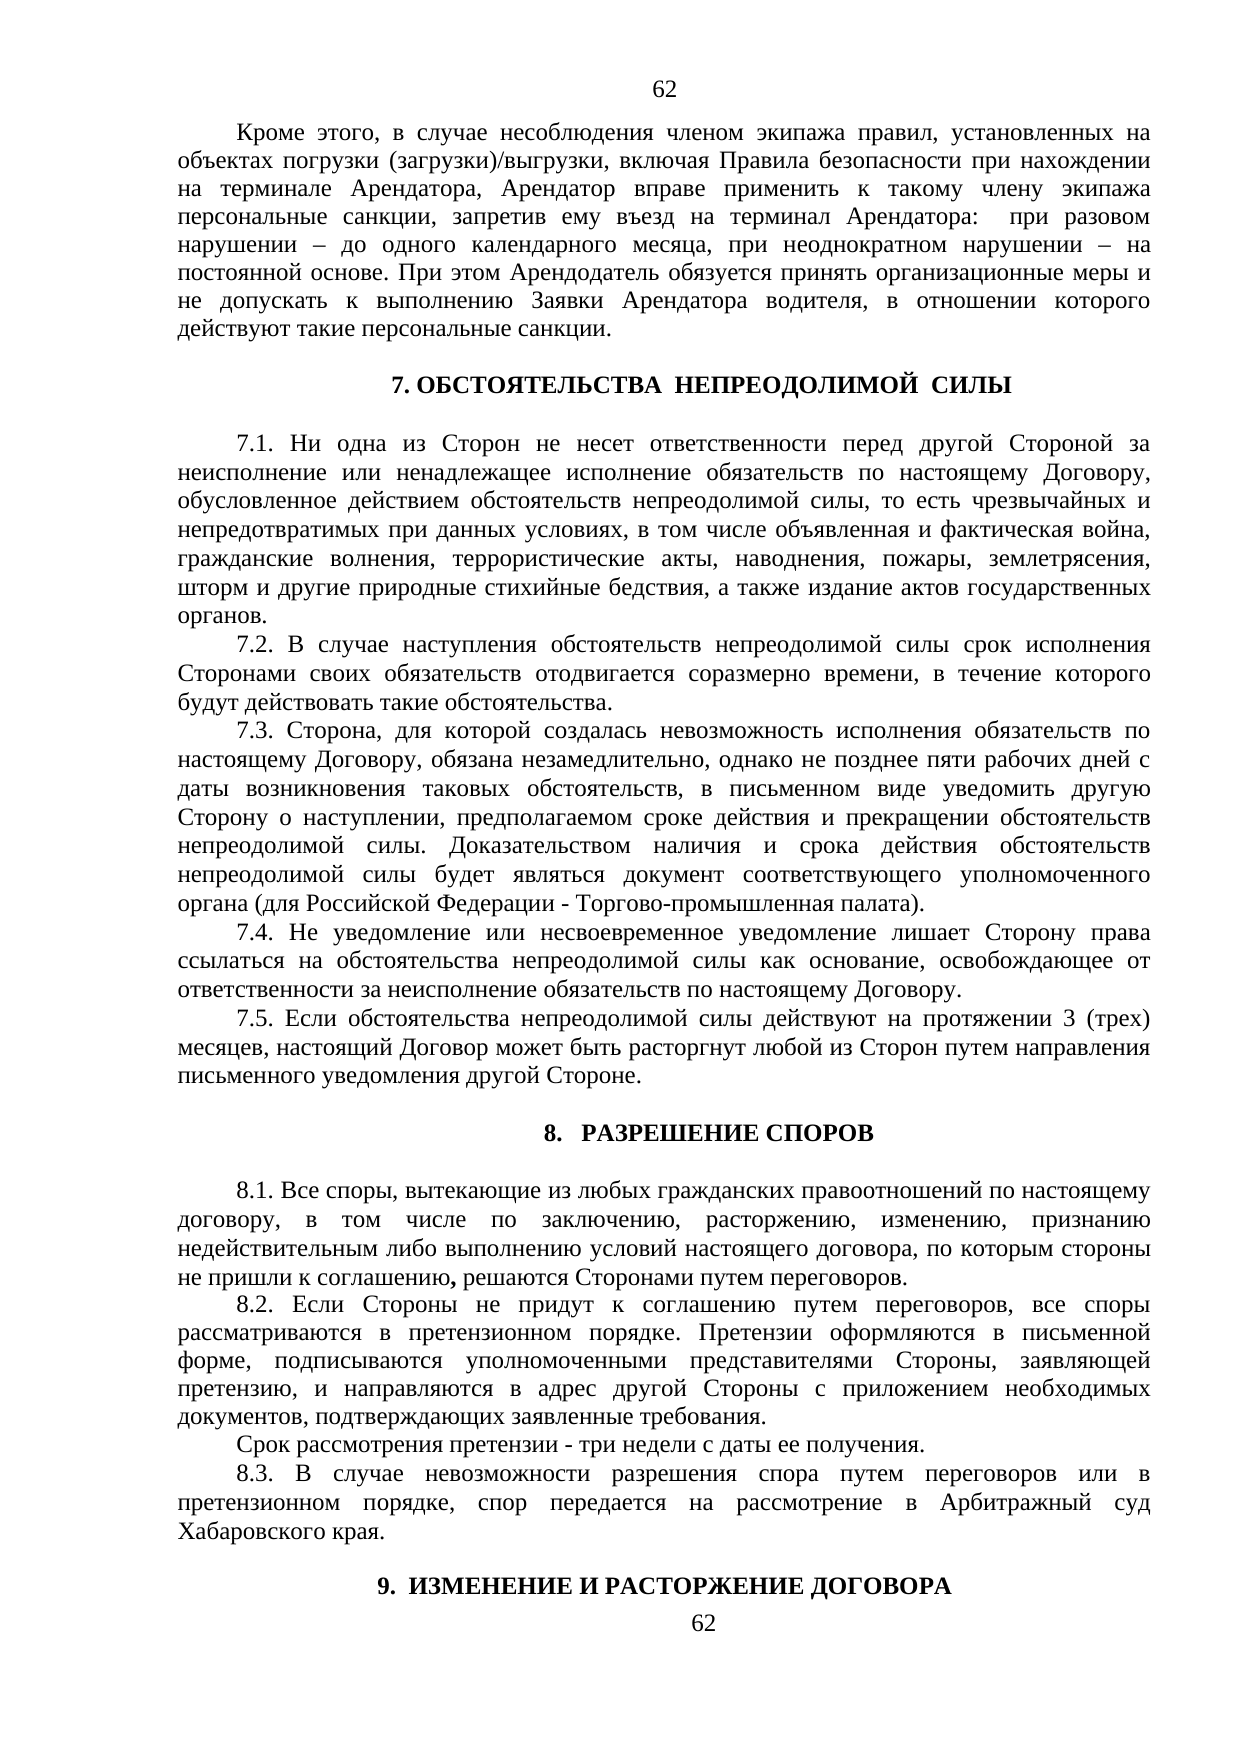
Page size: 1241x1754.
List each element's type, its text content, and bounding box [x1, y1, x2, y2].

text 8.2. Если Стороны не придут к соглашению путем переговоров, все споры рассматриваются в претензионном порядке. Претензии оформляются в письменной форме, подписываются уполномоченными представителями Стороны, заявляющей претензию, и направляются в адрес другой Стороны с приложением необходимых документов, подтверждающих заявленные требования. [177, 1290, 1152, 1430]
text 7.4. Не уведомление или несвоевременное уведомление лишает Сторону права ссылаться на обстоятельства непреодолимой силы как основание, освобождающее от ответственности за неисполнение обязательств по настоящему Договору. [177, 917, 1152, 1003]
text Срок рассмотрения претензии - три недели с даты ее получения. [177, 1430, 1152, 1458]
text 7. ОБСТОЯТЕЛЬСТВА НЕПРЕОДОЛИМОЙ СИЛЫ [177, 370, 1152, 399]
text Кроме этого, в случае несоблюдения членом экипажа правил, установленных на объектах погрузки (загрузки)/выгрузки, включая Правила безопасности при нахождении на терминале Арендатора, Арендатор вправе применить к такому члену экипажа персональные санкции, запретив ему въезд на терминал Арендатора: при разовом нарушении – до одного календарного месяца, при неоднократном нарушении – на постоянной основе. При этом Арендодатель обязуется принять организационные меры и не допускать к выполнению Заявки Арендатора водителя, в отношении которого действуют такие персональные санкции. [177, 118, 1152, 342]
text 8.1. Все споры, вытекающие из любых гражданских правоотношений по настоящему договору, в том числе по заключению, расторжению, изменению, признанию недействительным либо выполнению условий настоящего договора, по которым стороны не пришли к соглашению, решаются Сторонами путем переговоров. [177, 1175, 1152, 1290]
text 7.5. Если обстоятельства непреодолимой силы действуют на протяжении 3 (трех) месяцев, настоящий Договор может быть расторгнут любой из Сторон путем направления письменного уведомления другой Стороне. [177, 1003, 1152, 1089]
text 7.1. Ни одна из Сторон не несет ответственности перед другой Стороной за неисполнение или ненадлежащее исполнение обязательств по настоящему Договору, обусловленное действием обстоятельств непреодолимой силы, то есть чрезвычайных и непредотвратимых при данных условиях, в том числе объявленная и фактическая война, гражданские волнения, террористические акты, наводнения, пожары, землетрясения, шторм и другие природные стихийные бедствия, а также издание актов государственных органов. [177, 428, 1152, 629]
title РАЗРЕШЕНИЕ СПОРОВ [236, 1118, 1181, 1147]
text 7.2. В случае наступления обстоятельств непреодолимой силы срок исполнения Сторонами своих обязательств отодвигается соразмерно времени, в течение которого будут действовать такие обстоятельства. [177, 629, 1152, 715]
text 7.3. Сторона, для которой создалась невозможность исполнения обязательств по настоящему Договору, обязана незамедлительно, однако не позднее пяти рабочих дней с даты возникновения таковых обстоятельств, в письменном виде уведомить другую Сторону о наступлении, предполагаемом сроке действия и прекращении обстоятельств непреодолимой силы. Доказательством наличия и срока действия обстоятельств непреодолимой силы будет являться документ соответствующего уполномоченного органа (для Российской Федерации - Торгово-промышленная палата). [177, 715, 1152, 917]
text 8.3. В случае невозможности разрешения спора путем переговоров или в претензионном порядке, спор передается на рассмотрение в Арбитражный суд Хабаровского края. [177, 1458, 1152, 1545]
text 9. ИЗМЕНЕНИЕ И РАСТОРЖЕНИЕ ДОГОВОРА [177, 1571, 1152, 1600]
